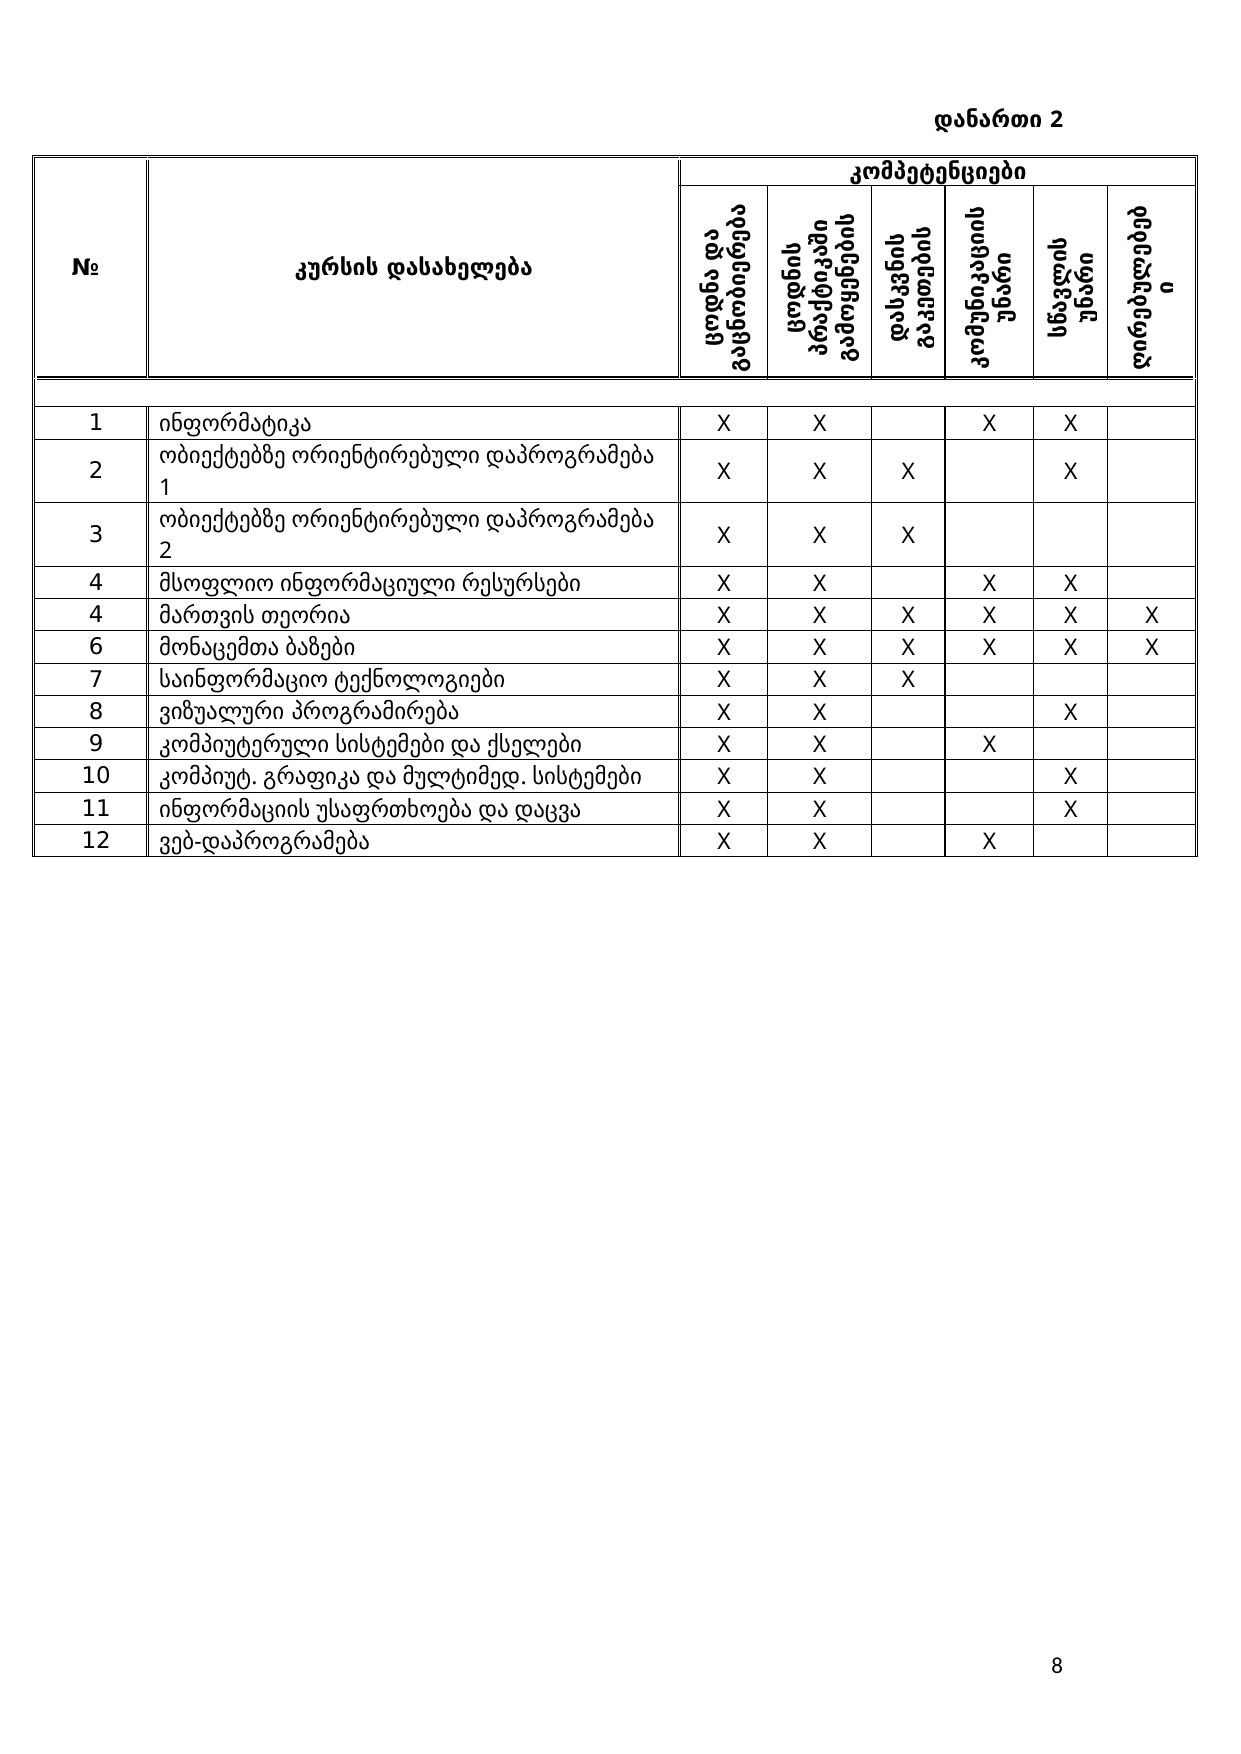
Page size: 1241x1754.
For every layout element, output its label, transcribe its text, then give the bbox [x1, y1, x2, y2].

table_cell 1 [35, 407, 146, 438]
table_cell 9 [35, 728, 146, 759]
table_cell [946, 760, 1033, 792]
table_cell კომუნიკაციის უნარი [946, 186, 1033, 376]
table_cell [1034, 825, 1107, 856]
table_cell X [681, 599, 767, 630]
table_cell X [872, 631, 944, 662]
table_cell ობიექტებზე ორიენტირებული დაპროგრამება 1 [149, 440, 678, 502]
table_cell ღირებულებები [1108, 186, 1195, 376]
table_cell X [681, 793, 767, 824]
table_cell X [768, 440, 871, 502]
table_cell X [946, 599, 1033, 630]
table_cell X [1034, 440, 1107, 502]
table_cell 2 [35, 440, 146, 502]
table_cell დასკვნის გაკეთების უნარი [872, 186, 944, 376]
table_cell X [946, 728, 1033, 759]
table_cell X [681, 728, 767, 759]
table_cell X [1108, 631, 1195, 662]
table_cell სწავლის უნარი [1034, 186, 1107, 376]
table_cell X [681, 440, 767, 502]
table_cell X [1034, 631, 1107, 662]
table_cell X [768, 696, 871, 727]
table_cell ობიექტებზე ორიენტირებული დაპროგრამება 2 [149, 503, 678, 566]
table_cell [946, 696, 1033, 727]
table_cell X [681, 631, 767, 662]
table_cell [1108, 793, 1195, 824]
table_cell [1034, 664, 1107, 695]
table_cell [1108, 567, 1195, 598]
table_cell [872, 696, 944, 727]
table_cell X [768, 567, 871, 598]
table_cell მსოფლიო ინფორმაციული რესურსები [149, 567, 678, 598]
table_cell [872, 407, 944, 438]
table_cell [1034, 728, 1107, 759]
table_cell X [768, 825, 871, 856]
table_cell X [768, 631, 871, 662]
table_cell მონაცემთა ბაზები [149, 631, 678, 662]
table_cell X [768, 728, 871, 759]
table_cell 4 [35, 567, 146, 598]
table_cell X [872, 599, 944, 630]
table_cell [946, 440, 1033, 502]
table_cell [872, 567, 944, 598]
table_header № [33, 156, 148, 376]
table_cell ინფორმაციის უსაფრთხოება და დაცვა [149, 793, 678, 824]
table_cell [1108, 664, 1195, 695]
table_cell X [1034, 407, 1107, 438]
table_cell X [768, 760, 871, 792]
table_cell X [768, 599, 871, 630]
table_cell X [768, 793, 871, 824]
table_cell X [681, 407, 767, 438]
table_cell 3 [35, 503, 146, 566]
table_header კომპეტენციები [679, 158, 1195, 185]
table_cell [1108, 440, 1195, 502]
table_cell X [872, 440, 944, 502]
table_cell [872, 825, 944, 856]
table_cell 4 [35, 599, 146, 630]
table_cell ვებ-დაპროგრამება [149, 825, 678, 856]
table_cell [1108, 760, 1195, 792]
table_cell X [1034, 567, 1107, 598]
table_cell X [768, 407, 871, 438]
table_cell X [768, 664, 871, 695]
table_cell [872, 760, 944, 792]
table_cell მართვის თეორია [149, 599, 678, 630]
table_cell [872, 728, 944, 759]
table_cell X [946, 825, 1033, 856]
table_cell X [946, 567, 1033, 598]
table_cell [1108, 728, 1195, 759]
table_cell ვიზუალური პროგრამირება [149, 696, 678, 727]
table_cell X [681, 760, 767, 792]
table_cell [1108, 407, 1195, 438]
table_cell X [1034, 599, 1107, 630]
table_cell X [1034, 760, 1107, 792]
table_cell 10 [35, 760, 146, 792]
table_cell X [681, 503, 767, 566]
table_cell [35, 376, 1195, 406]
table_header კურსის დასახელება [148, 158, 679, 376]
table_cell X [1034, 696, 1107, 727]
table_cell X [681, 696, 767, 727]
table_cell 8 [35, 696, 146, 727]
table_cell X [1108, 599, 1195, 630]
table_cell X [1034, 793, 1107, 824]
table_cell 12 [35, 825, 146, 856]
table_cell 6 [35, 631, 146, 662]
table_cell ცოდნის პრაქტიკაში გამოყენების უნარი [768, 186, 871, 376]
table_cell X [872, 503, 944, 566]
table_cell X [681, 567, 767, 598]
table_cell [1034, 503, 1107, 566]
table_cell ცოდნა და გაცნობიერება [681, 186, 767, 376]
table_cell [946, 793, 1033, 824]
text დანართი 2 [44, 103, 1063, 134]
table_cell X [946, 631, 1033, 662]
table_cell [1108, 503, 1195, 566]
table_cell [1108, 825, 1195, 856]
table_cell [946, 664, 1033, 695]
table_cell [872, 793, 944, 824]
table_cell X [946, 407, 1033, 438]
table_cell [946, 503, 1033, 566]
table_cell X [768, 503, 871, 566]
table_cell [1108, 696, 1195, 727]
table_cell კომპიუტ. გრაფიკა და მულტიმედ. სისტემები [149, 760, 678, 792]
table_cell საინფორმაციო ტექნოლოგიები [149, 664, 678, 695]
table_cell 7 [35, 664, 146, 695]
table_cell 11 [35, 793, 146, 824]
table_cell კომპიუტერული სისტემები და ქსელები [149, 728, 678, 759]
table_cell ინფორმატიკა [149, 407, 678, 438]
table_cell X [681, 825, 767, 856]
table_cell X [681, 664, 767, 695]
table_cell X [872, 664, 944, 695]
